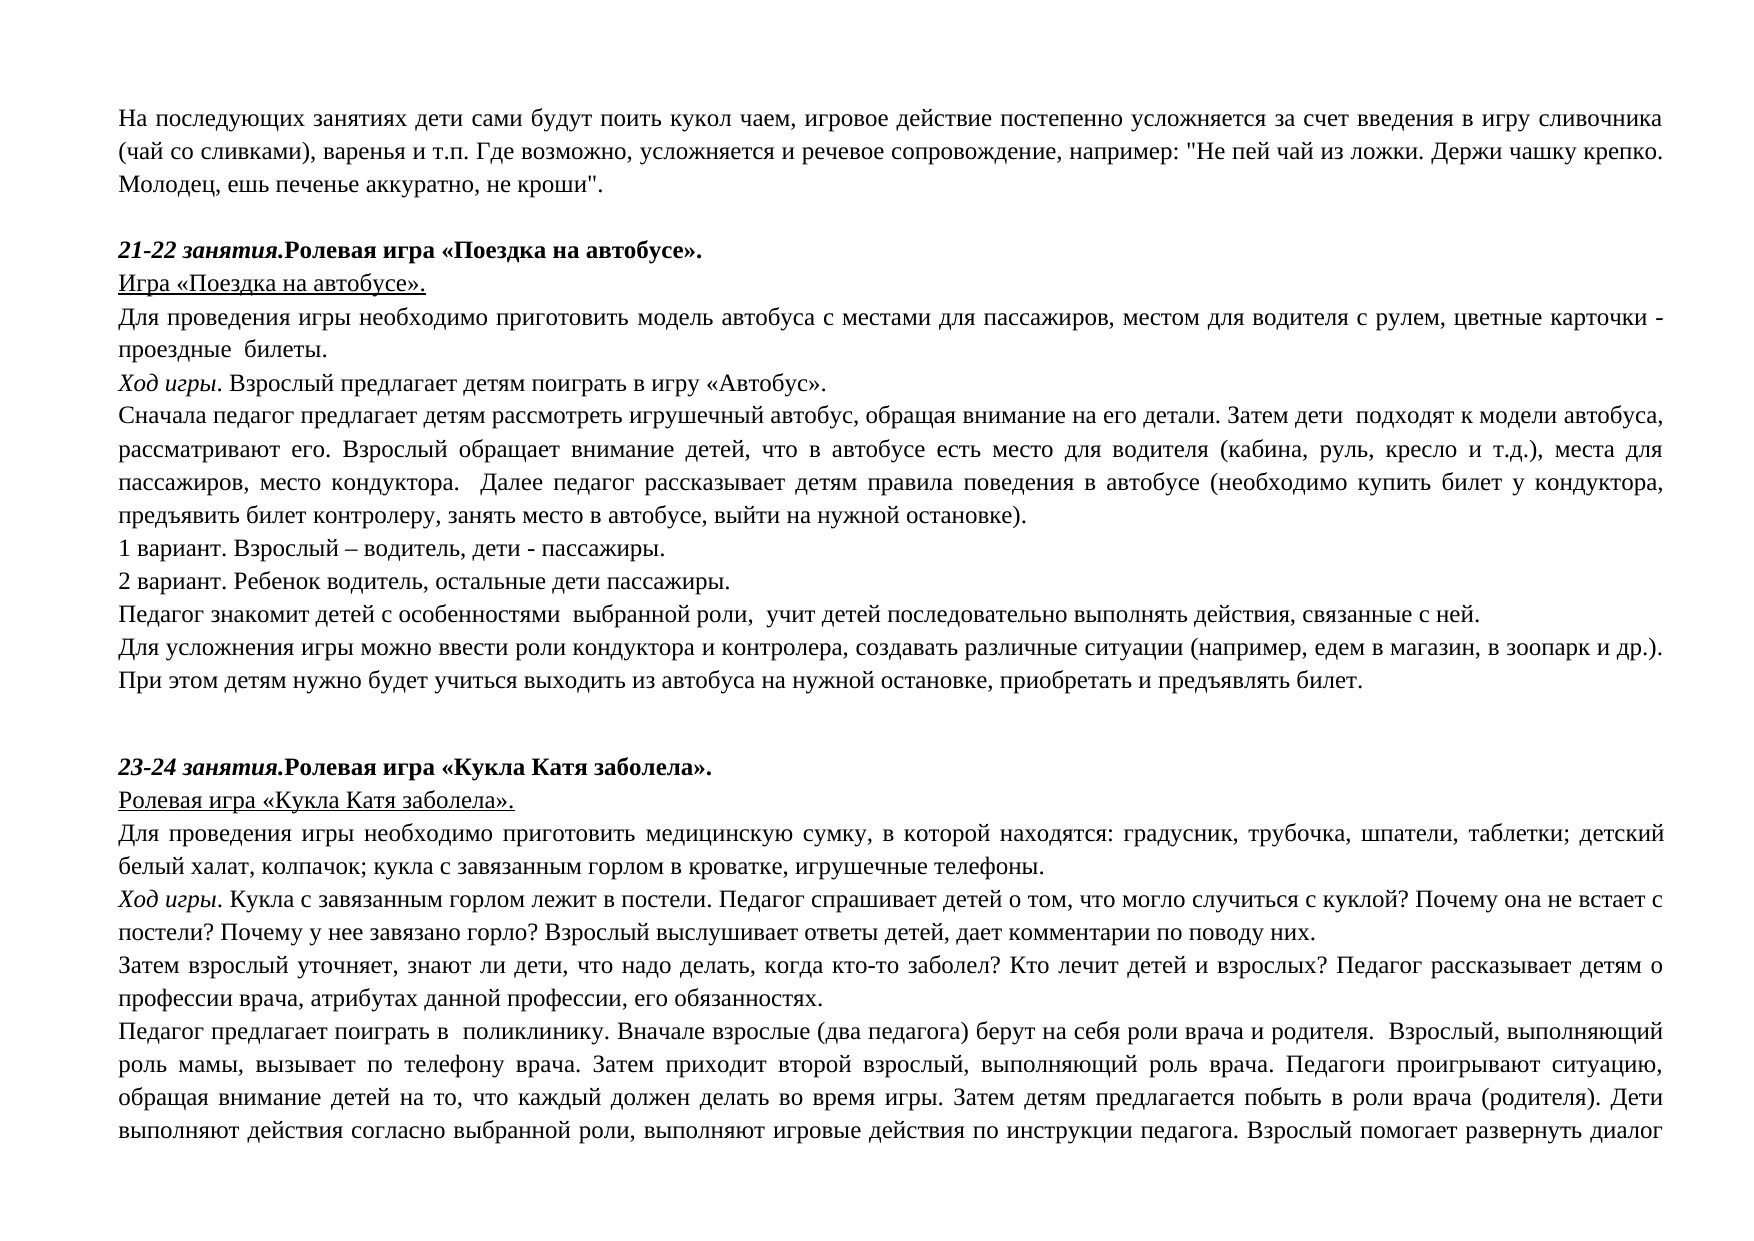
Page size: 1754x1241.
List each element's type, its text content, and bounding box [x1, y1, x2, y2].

text 2 вариант. Ребенок водитель, остальные дети пассажиры. [118, 566, 1665, 594]
text 23-24 занятия.Ролевая игра «Кукла Катя заболела». [118, 752, 1665, 780]
text Ход игры. Кукла с завязанным горлом лежит в постели. Педагог спрашивает детей о том, что могло случиться с куклой? Почему она не встает с постели? Почему у нее завязано горло? Взрослый выслушивает ответы детей, дает комментарии по поводу них. [118, 884, 1665, 946]
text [118, 1016, 1665, 1144]
text Игра «Поездка на автобусе». [118, 268, 1665, 297]
text Для усложнения игры можно ввести роли кондуктора и контролера, создавать различные ситуации (например, едем в магазин, в зоопарк и др.). При этом детям нужно будет учиться выходить из автобуса на нужной остановке, приобретать и предъявлять билет. [118, 632, 1665, 693]
text На последующих занятиях дети сами будут поить кукол чаем, игровое действие постепенно усложняется за счет введения в игру сливочника (чай со сливками), варенья и т.п. Где возможно, усложняется и речевое сопровождение, например: "Не пей чай из ложки. Держи чашку крепко. Молодец, ешь печенье аккуратно, не кроши". [118, 165, 1665, 198]
text 1 вариант. Взрослый – водитель, дети - пассажиры. [118, 533, 1665, 561]
text Для проведения игры необходимо приготовить медицинскую сумку, в которой находятся: градусник, трубочка, шпатели, таблетки; детский белый халат, колпачок; кукла с завязанным горлом в кроватке, игрушечные телефоны. [118, 818, 1665, 879]
text Для проведения игры необходимо приготовить модель автобуса с местами для пассажиров, местом для водителя с рулем, цветные карточки - проездные билеты. [118, 302, 1665, 363]
text 21-22 занятия.Ролевая игра «Поездка на автобусе». [118, 236, 1665, 264]
text Сначала педагог предлагает детям рассмотреть игрушечный автобус, обращая внимание на его детали. Затем дети подходят к модели автобуса, рассматривают его. Взрослый обращает внимание детей, что в автобусе есть место для водителя (кабина, руль, кресло и т.д.), места для пассажиров, место кондуктора. Далее педагог рассказывает детям правила поведения в автобусе (необходимо купить билет у кондуктора, предъявить билет контролеру, занять место в автобусе, выйти на нужной остановке). [118, 401, 1665, 528]
text Затем взрослый уточняет, знают ли дети, что надо делать, когда кто-то заболел? Кто лечит детей и взрослых? Педагог рассказывает детям о профессии врача, атрибутах данной профессии, его обязанностях. [118, 950, 1665, 1012]
text Ход игры. Взрослый предлагает детям поиграть в игру «Автобус». [118, 368, 1665, 396]
text Ролевая игра «Кукла Катя заболела». [118, 785, 1665, 813]
text Педагог знакомит детей с особенностями выбранной роли, учит детей последовательно выполнять действия, связанные с ней. [118, 599, 1665, 627]
